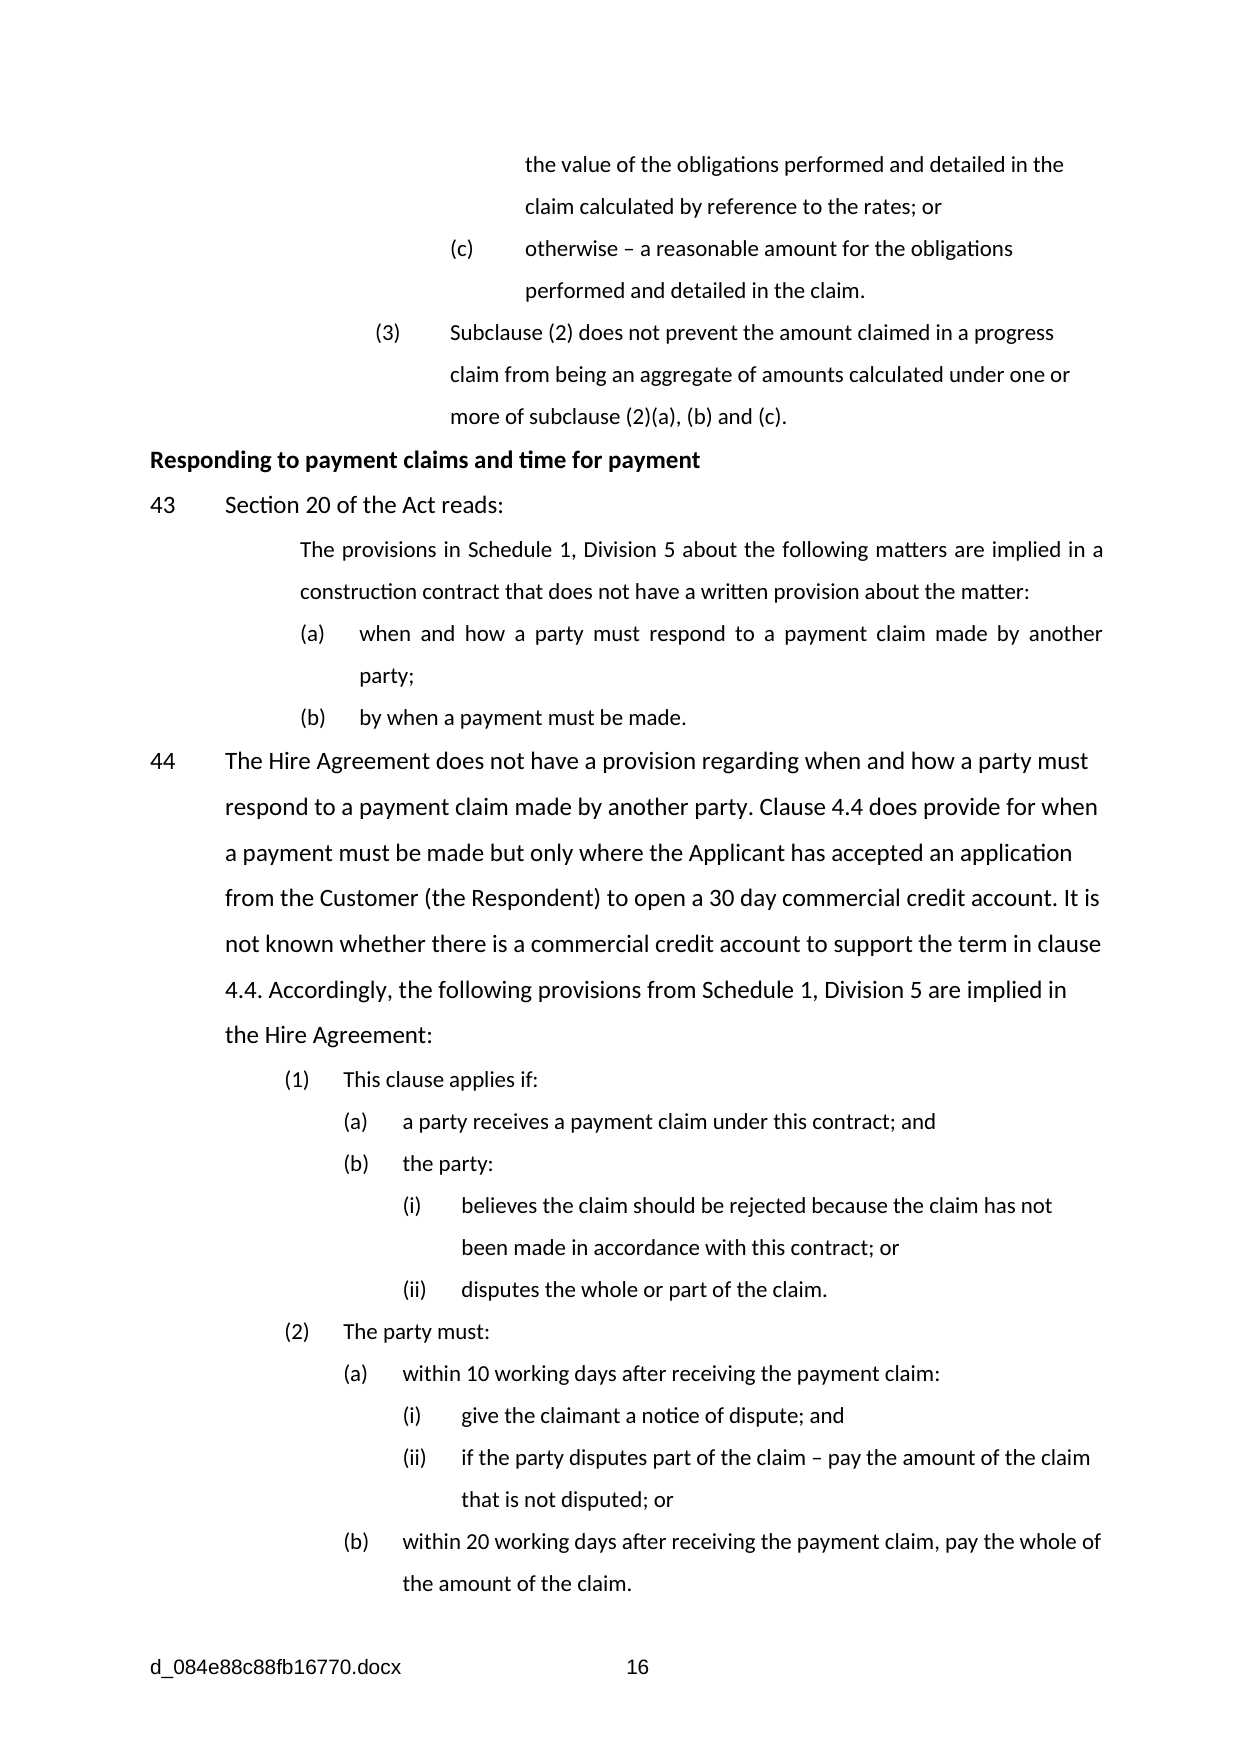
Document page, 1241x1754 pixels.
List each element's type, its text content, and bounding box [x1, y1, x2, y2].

text (i) give the claimant a notice of dispute; and [402, 1401, 1105, 1429]
text (ii) disputes the whole or part of the claim. [402, 1275, 1105, 1303]
text (b) by when a payment must be made. [300, 703, 1105, 731]
text The provisions in Schedule 1, Division 5 about the following matters are implied in a construction contract that does not have a written provision about the matter: [300, 535, 1105, 605]
text (a) within 10 working days after receiving the payment claim: [343, 1359, 1105, 1387]
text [450, 150, 1105, 220]
text 44 The Hire Agreement does not have a provision regarding when and how a party must respond to a payment claim made by another party. Clause 4.4 does provide for when a payment must be made but only where the Applicant has accepted an application from the Customer (the Respondent) to open a 30 day commercial credit account. It is not known whether there is a commercial credit account to support the term in clause 4.4. Accordingly, the following provisions from Schedule 1, Division 5 are implied in the Hire Agreement: [150, 745, 1105, 1050]
text (a) a party receives a payment claim under this contract; and [343, 1107, 1105, 1135]
text (3) Subclause (2) does not prevent the amount claimed in a progress claim from being an aggregate of amounts calculated under one or more of subclause (2)(a), (b) and (c). [375, 318, 1105, 430]
text (ii) if the party disputes part of the claim – pay the amount of the claim that is not disputed; or [402, 1443, 1105, 1513]
text (b) the party: [343, 1149, 1105, 1177]
text (a) when and how a party must respond to a payment claim made by another party; [300, 619, 1105, 689]
text (1) This clause applies if: [284, 1065, 1105, 1093]
text (c) otherwise – a reasonable amount for the obligations performed and detailed in the claim. [450, 234, 1105, 304]
subtitle Responding to payment claims and time for payment [150, 444, 1105, 474]
text (2) The party must: [284, 1317, 1105, 1345]
text (i) believes the claim should be rejected because the claim has not been made in accordance with this contract; or [402, 1191, 1105, 1261]
text 43 Section 20 of the Act reads: [150, 489, 1105, 520]
text (b) within 20 working days after receiving the payment claim, pay the whole of the amount of the claim. [343, 1527, 1105, 1597]
